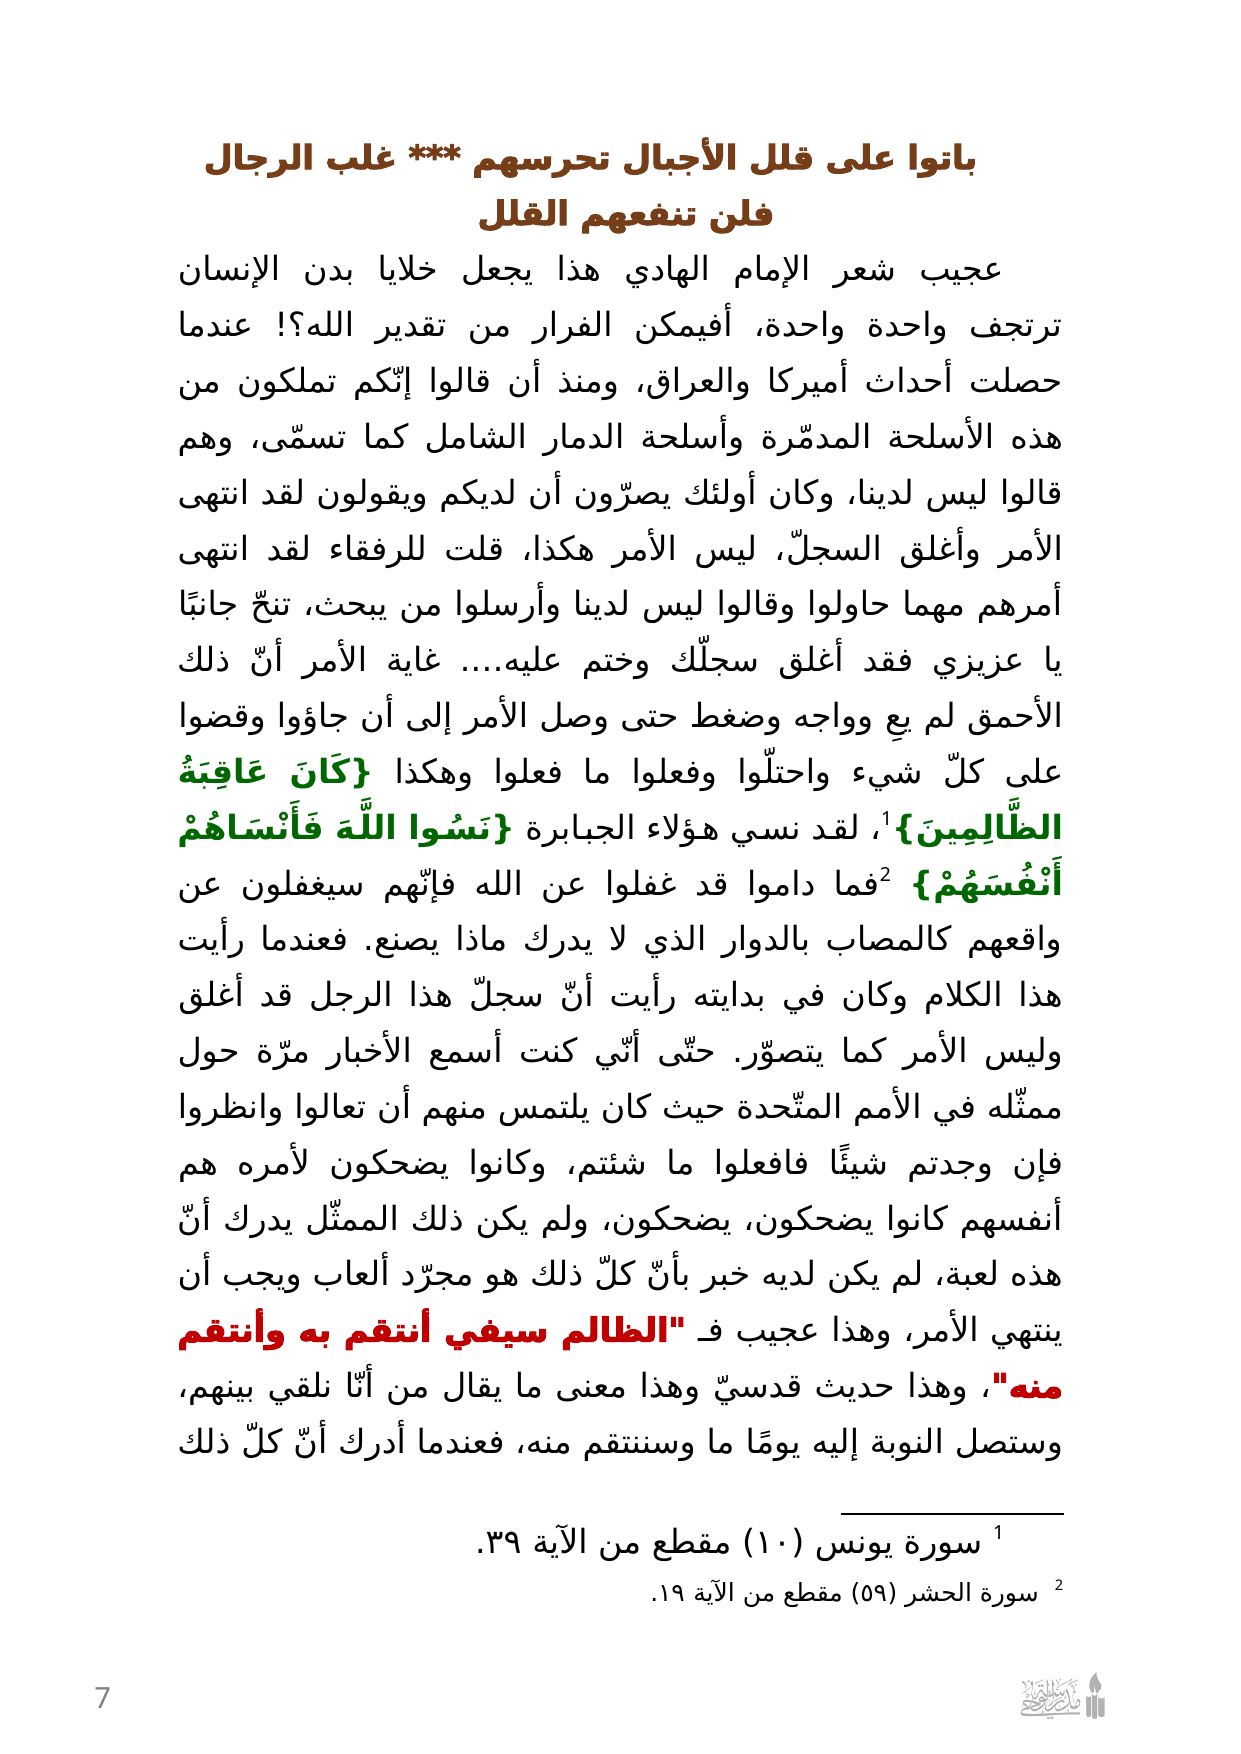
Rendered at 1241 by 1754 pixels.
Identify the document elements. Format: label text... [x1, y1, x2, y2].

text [177, 247, 1063, 1476]
text باتوا على قلل الأجبال تحرسهم *** غلب الرجال فلن تنفعهم القلل [177, 136, 1063, 247]
picture [1020, 1672, 1105, 1719]
